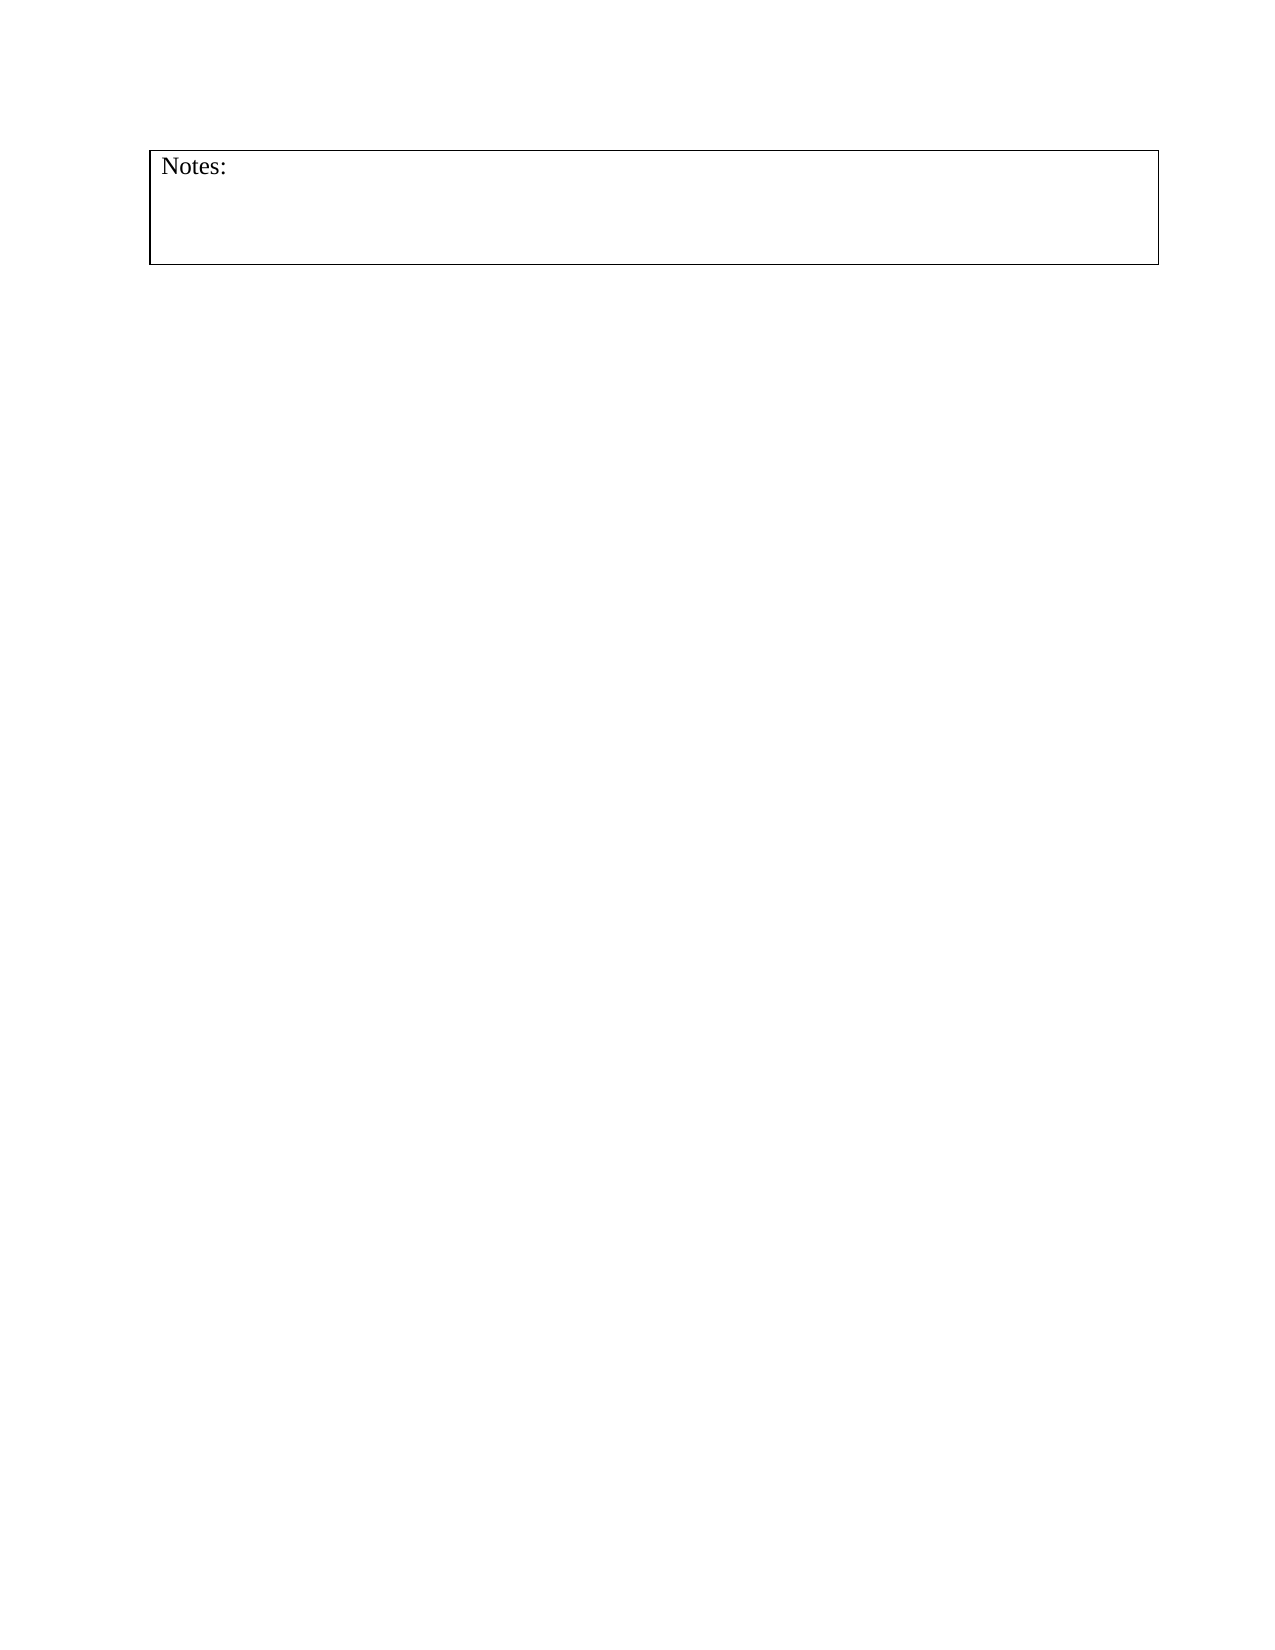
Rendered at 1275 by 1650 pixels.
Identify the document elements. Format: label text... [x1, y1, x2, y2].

table_cell Notes: [151, 151, 1158, 264]
